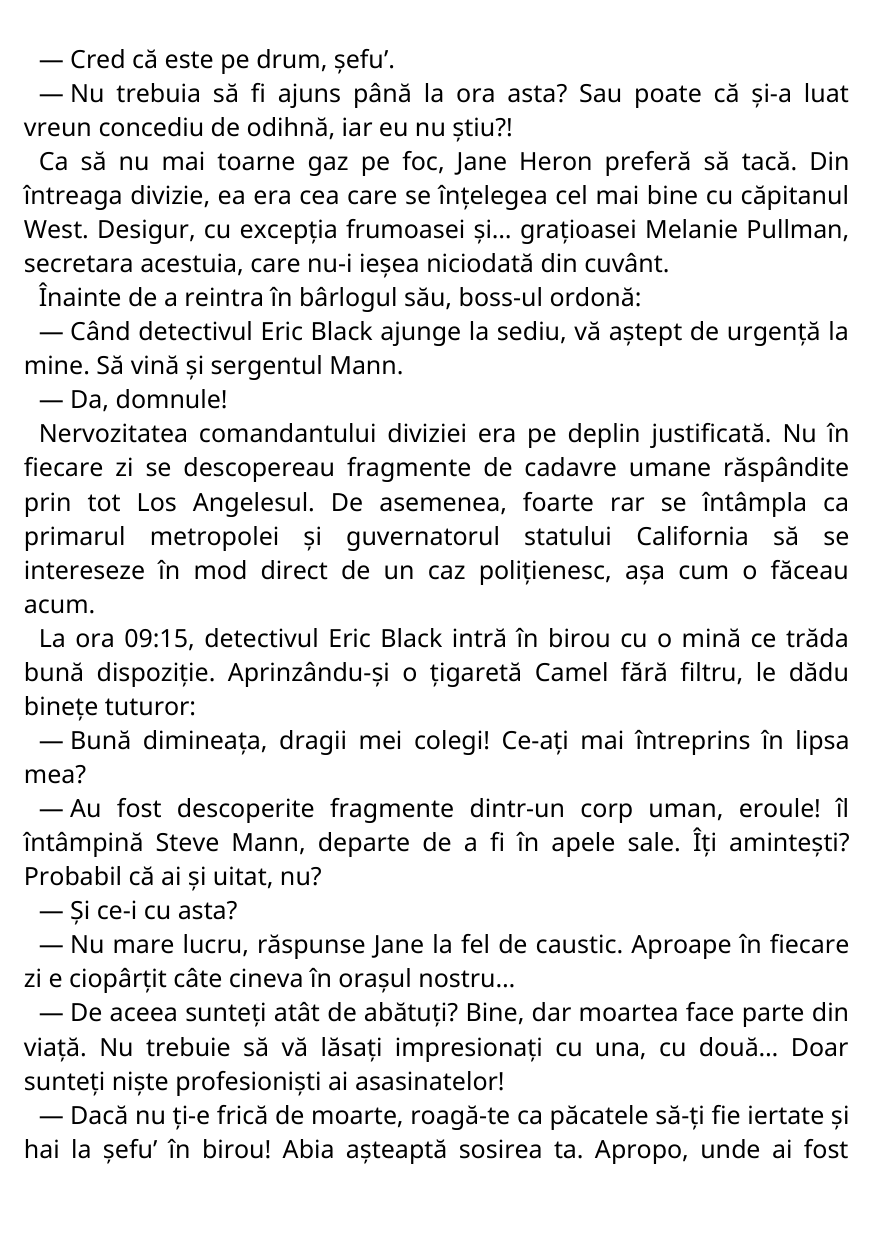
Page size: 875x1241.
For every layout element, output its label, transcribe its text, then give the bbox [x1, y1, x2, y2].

text Înainte de a reintra în bârlogul său, boss-ul ordonă: [24, 280, 850, 314]
text — Cred că este pe drum, şefu’. [24, 41, 850, 75]
text — Când detectivul Eric Black ajunge la sediu, vă aştept de urgenţă la mine. Să vină şi sergentul Mann. [24, 314, 850, 382]
text — Şi ce-i cu asta? [24, 893, 850, 927]
text La ora 09:15, detectivul Eric Black intră în birou cu o mină ce trăda bună dispoziţie. Aprinzându-şi o ţigaretă Camel fără filtru, le dădu bineţe tuturor: [24, 620, 850, 723]
text — De aceea sunteţi atât de abătuţi? Bine, dar moartea face parte din viaţă. Nu trebuie să vă lăsaţi impresionaţi cu una, cu două… Doar sunteţi nişte profesionişti ai asasinatelor! [24, 995, 850, 1097]
text — Bună dimineaţa, dragii mei colegi! Ce-aţi mai întreprins în lipsa mea? [24, 723, 850, 791]
text Nervozitatea comandantului diviziei era pe deplin justificată. Nu în fiecare zi se descopereau fragmente de cadavre umane răspândite prin tot Los Angelesul. De asemenea, foarte rar se întâmpla ca primarul metropolei şi guvernatorul statului California să se intereseze în mod direct de un caz poliţienesc, aşa cum o făceau acum. [24, 416, 850, 620]
text — Da, domnule! [24, 382, 850, 416]
text Ca să nu mai toarne gaz pe foc, Jane Heron preferă să tacă. Din întreaga divizie, ea era cea care se înţelegea cel mai bine cu căpitanul West. Desigur, cu excepţia frumoasei şi… graţioasei Melanie Pullman, secretara acestuia, care nu-i ieşea niciodată din cuvânt. [24, 143, 850, 280]
text — Nu mare lucru, răspunse Jane la fel de caustic. Aproape în fiecare zi e ciopârţit câte cineva în oraşul nostru… [24, 927, 850, 995]
text — Au fost descoperite fragmente dintr-un corp uman, eroule! îl întâmpină Steve Mann, departe de a fi în apele sale. Îţi aminteşti? Probabil că ai şi uitat, nu? [24, 791, 850, 893]
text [24, 1097, 850, 1165]
text — Nu trebuia să fi ajuns până la ora asta? Sau poate că şi-a luat vreun concediu de odihnă, iar eu nu ştiu?! [24, 75, 850, 143]
